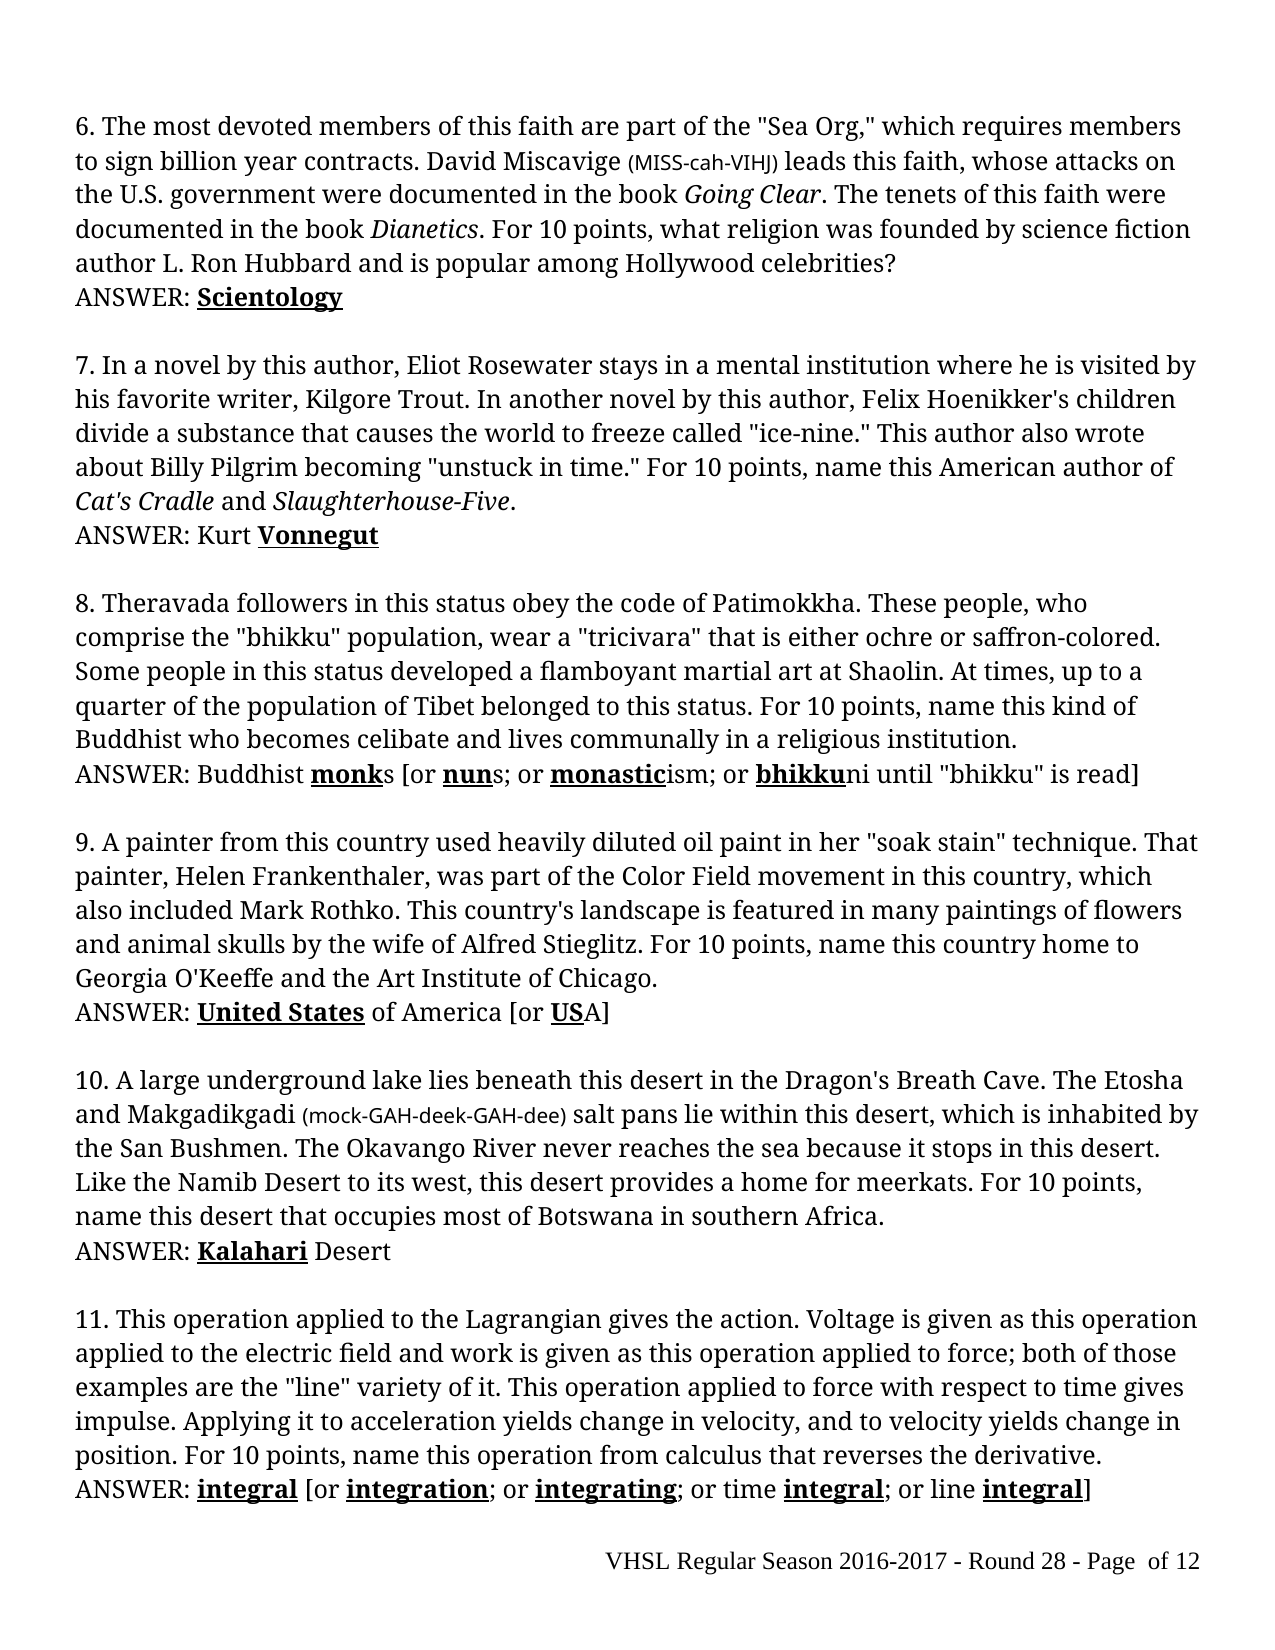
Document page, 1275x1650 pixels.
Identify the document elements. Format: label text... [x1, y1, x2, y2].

text 11. This operation applied to the Lagrangian gives the action. Voltage is given as this operation applied to the electric field and work is given as this operation applied to force; both of those examples are the "line" variety of it. This operation applied to force with respect to time gives impulse. Applying it to acceleration yields change in velocity, and to velocity yields change in position. For 10 points, name this operation from calculus that reverses the derivative. ANSWER: integral [or integration; or integrating; or time integral; or line integral] [75, 1301, 1200, 1506]
text 6. The most devoted members of this faith are part of the "Sea Org," which requires members to sign billion year contracts. David Miscavige (MISS-cah-VIHJ) leads this faith, whose attacks on the U.S. government were documented in the book Going Clear. The tenets of this faith were documented in the book Dianetics. For 10 points, what religion was founded by science fiction author L. Ron Hubbard and is popular among Hollywood celebrities? ANSWER: Scientology [75, 109, 1200, 313]
text 9. A painter from this country used heavily diluted oil paint in her "soak stain" technique. That painter, Helen Frankenthaler, was part of the Color Field movement in this country, which also included Mark Rothko. This country's landscape is featured in many paintings of flowers and animal skulls by the wife of Alfred Stieglitz. For 10 points, name this country home to Georgia O'Keeffe and the Art Institute of Chicago. ANSWER: United States of America [or USA] [75, 824, 1200, 1029]
text 8. Theravada followers in this status obey the code of Patimokkha. These people, who comprise the "bhikku" population, wear a "tricivara" that is either ochre or saffron-colored. Some people in this status developed a flamboyant martial art at Shaolin. At times, up to a quarter of the population of Tibet belonged to this status. For 10 points, name this kind of Buddhist who becomes celibate and lives communally in a religious institution. ANSWER: Buddhist monks [or nuns; or monasticism; or bhikkuni until "bhikku" is read] [75, 586, 1200, 790]
text 10. A large underground lake lies beneath this desert in the Dragon's Breath Cave. The Etosha and Makgadikgadi (mock-GAH-deek-GAH-dee) salt pans lie within this desert, which is inhabited by the San Bushmen. The Okavango River never reaches the sea because it stops in this desert. Like the Namib Desert to its west, this desert provides a home for meerkats. For 10 points, name this desert that occupies most of Botswana in southern Africa. ANSWER: Kalahari Desert [75, 1063, 1200, 1267]
text 7. In a novel by this author, Eliot Rosewater stays in a mental institution where he is visited by his favorite writer, Kilgore Trout. In another novel by this author, Felix Hoenikker's children divide a substance that causes the world to freeze called "ice-nine." This author also wrote about Billy Pilgrim becoming "unstuck in time." For 10 points, name this American author of Cat's Cradle and Slaughterhouse-Five. ANSWER: Kurt Vonnegut [75, 347, 1200, 552]
